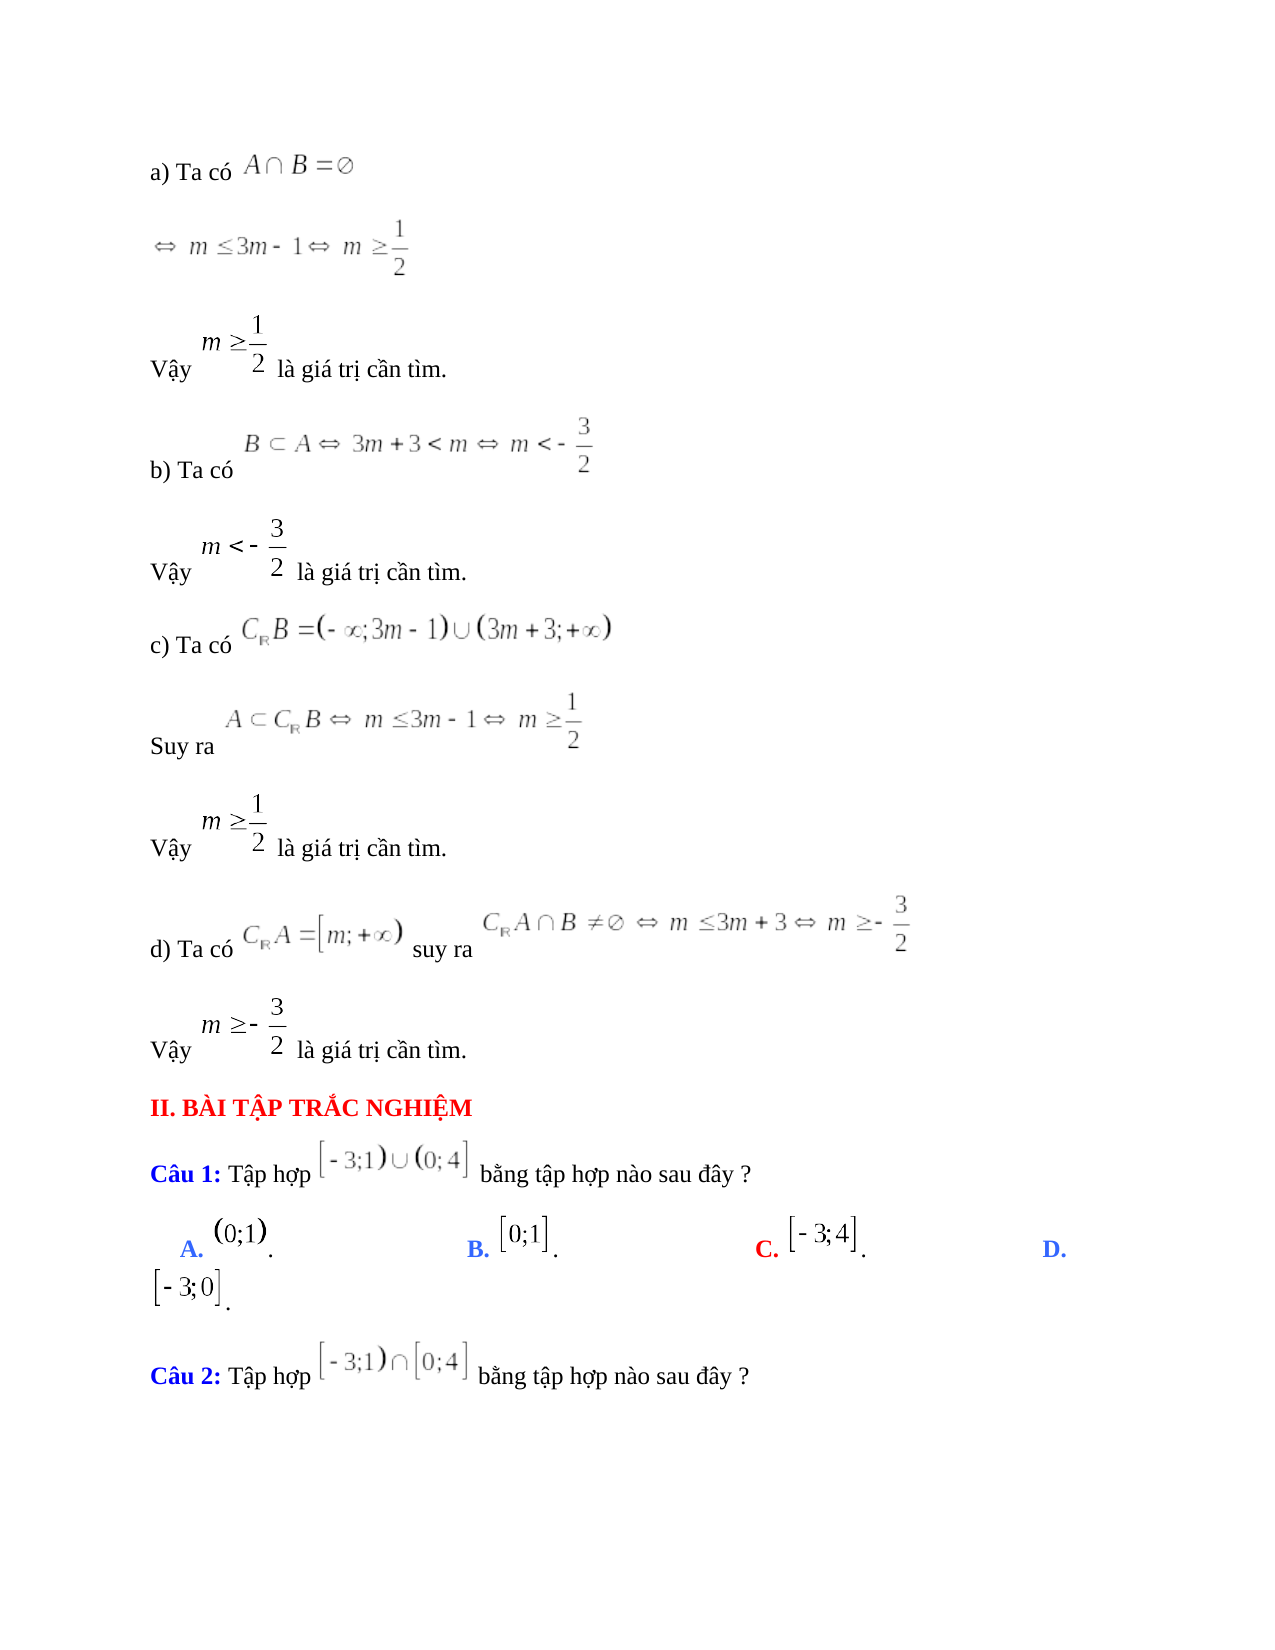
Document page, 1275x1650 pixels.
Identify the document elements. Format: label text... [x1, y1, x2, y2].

text a) Ta có [150, 150, 1125, 186]
text d) Ta có suy ra [150, 887, 1125, 963]
text Vậy là giá trị cần tìm. [150, 785, 1125, 862]
text Vậy là giá trị cần tìm. [150, 509, 1125, 586]
text Vậy là giá trị cần tìm. [150, 307, 1125, 383]
text Suy ra [150, 684, 1125, 760]
text b) Ta có [150, 408, 1125, 484]
text c) Ta có [150, 611, 1125, 659]
list II. BÀI TẬP TRẮC NGHIỆM [150, 1093, 1125, 1122]
text Câu 1: Tập hợp bằng tập hợp nào sau đây ? [150, 1139, 1125, 1188]
text Vậy là giá trị cần tìm. [150, 988, 1125, 1064]
text A. . B. . C. . D. . [150, 1213, 1125, 1316]
text Câu 2: Tập hợp bằng tập hợp nào sau đây ? [150, 1341, 1125, 1390]
